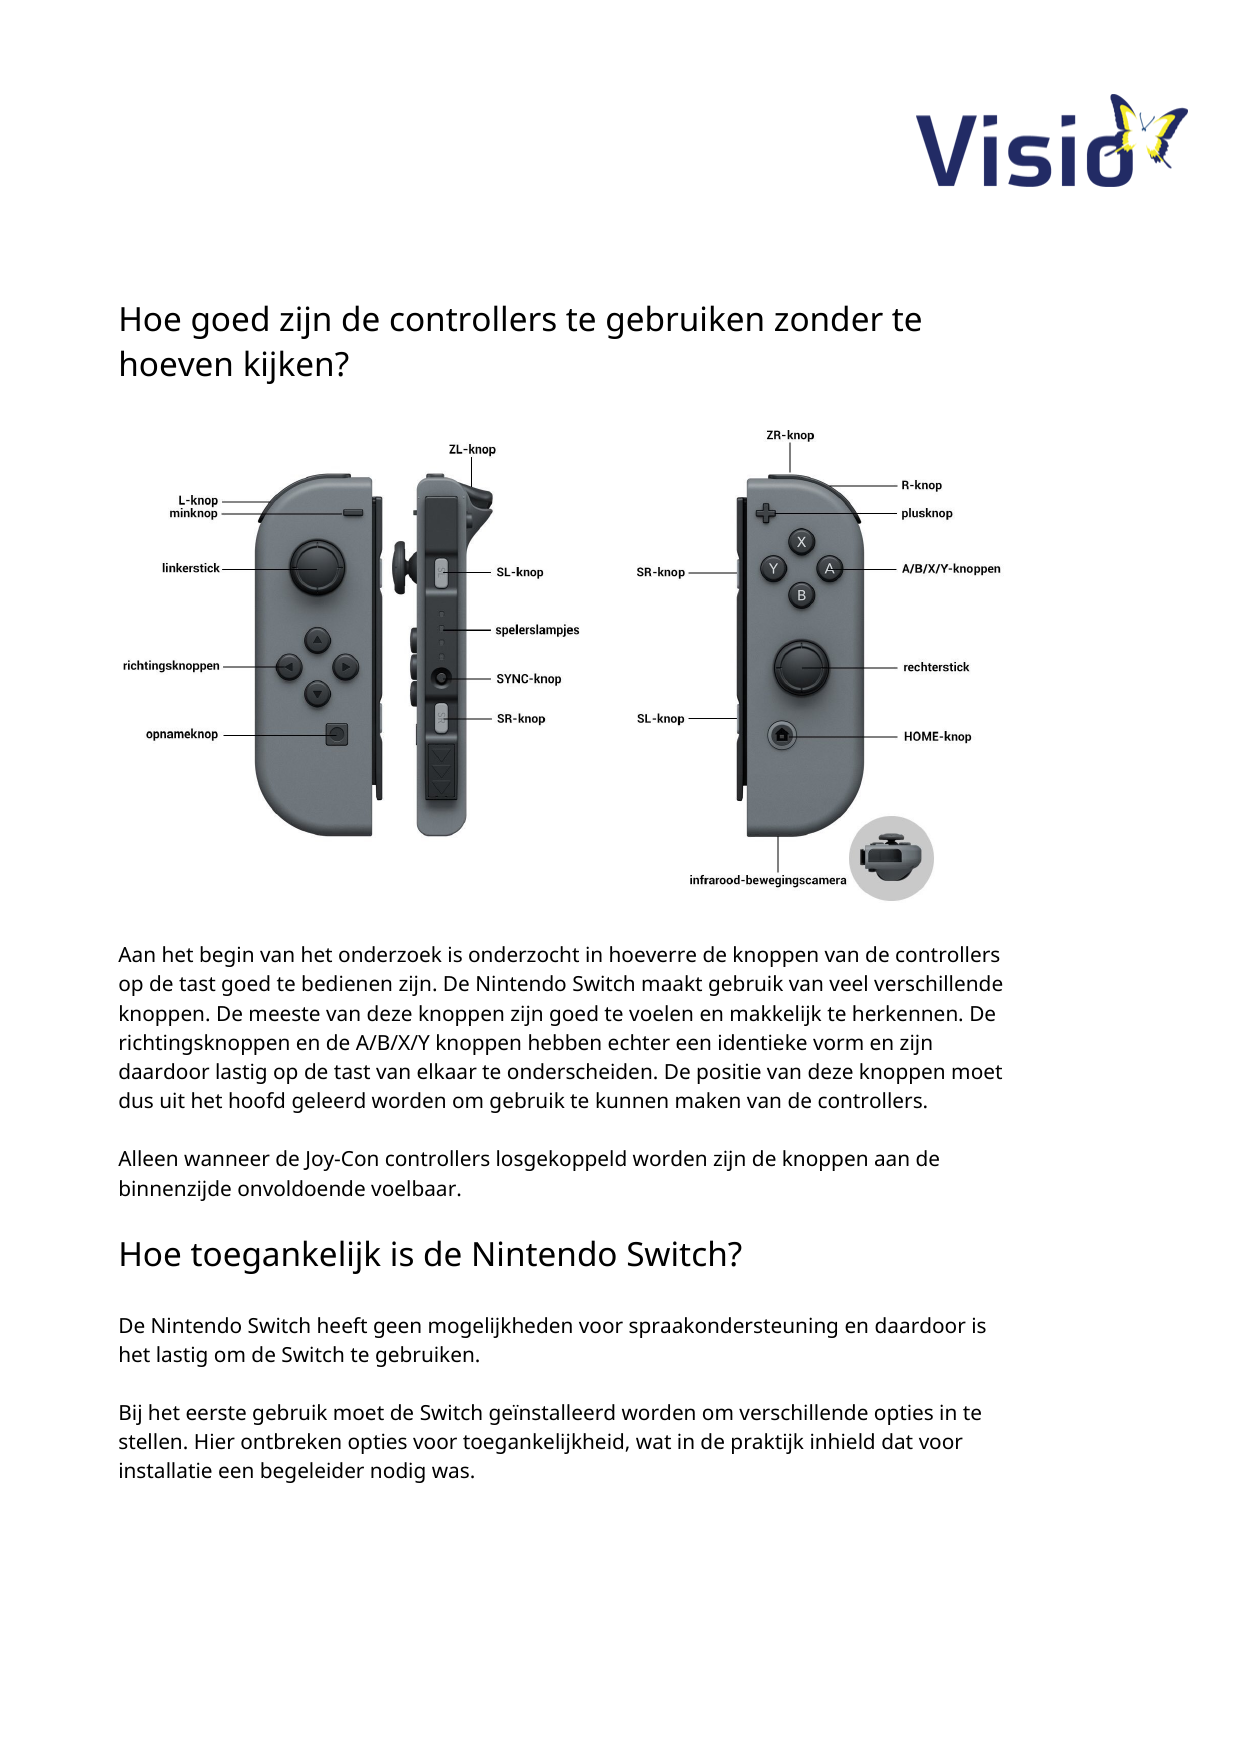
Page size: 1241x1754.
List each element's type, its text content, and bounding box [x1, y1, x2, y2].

text De Nintendo Switch heeft geen mogelijkheden voor spraakondersteuning en daardoor is het lastig om de Switch te gebruiken. [118, 1310, 1016, 1368]
picture [904, 89, 1199, 190]
text Bij het eerste gebruik moet de Switch geïnstalleerd worden om verschillende opties in te stellen. Hier ontbreken opties voor toegankelijkheid, wat in de praktijk inhield dat voor installatie een begeleider nodig was. [118, 1397, 1016, 1485]
subtitle Hoe goed zijn de controllers te gebruiken zonder te hoeven kijken? [118, 295, 1016, 386]
picture [118, 419, 1016, 911]
text Aan het begin van het onderzoek is onderzocht in hoeverre de knoppen van de controllers op de tast goed te bedienen zijn. De Nintendo Switch maakt gebruik van veel verschillende knoppen. De meeste van deze knoppen zijn goed te voelen en makkelijk te herkennen. De richtingsknoppen en de A/B/X/Y knoppen hebben echter een identieke vorm en zijn daardoor lastig op de tast van elkaar te onderscheiden. De positie van deze knoppen moet dus uit het hoofd geleerd worden om gebruik te kunnen maken van de controllers. [118, 939, 1016, 1114]
text Alleen wanneer de Joy-Con controllers losgekoppeld worden zijn de knoppen aan de binnenzijde onvoldoende voelbaar. [118, 1144, 1016, 1202]
subtitle Hoe toegankelijk is de Nintendo Switch? [118, 1231, 1016, 1277]
